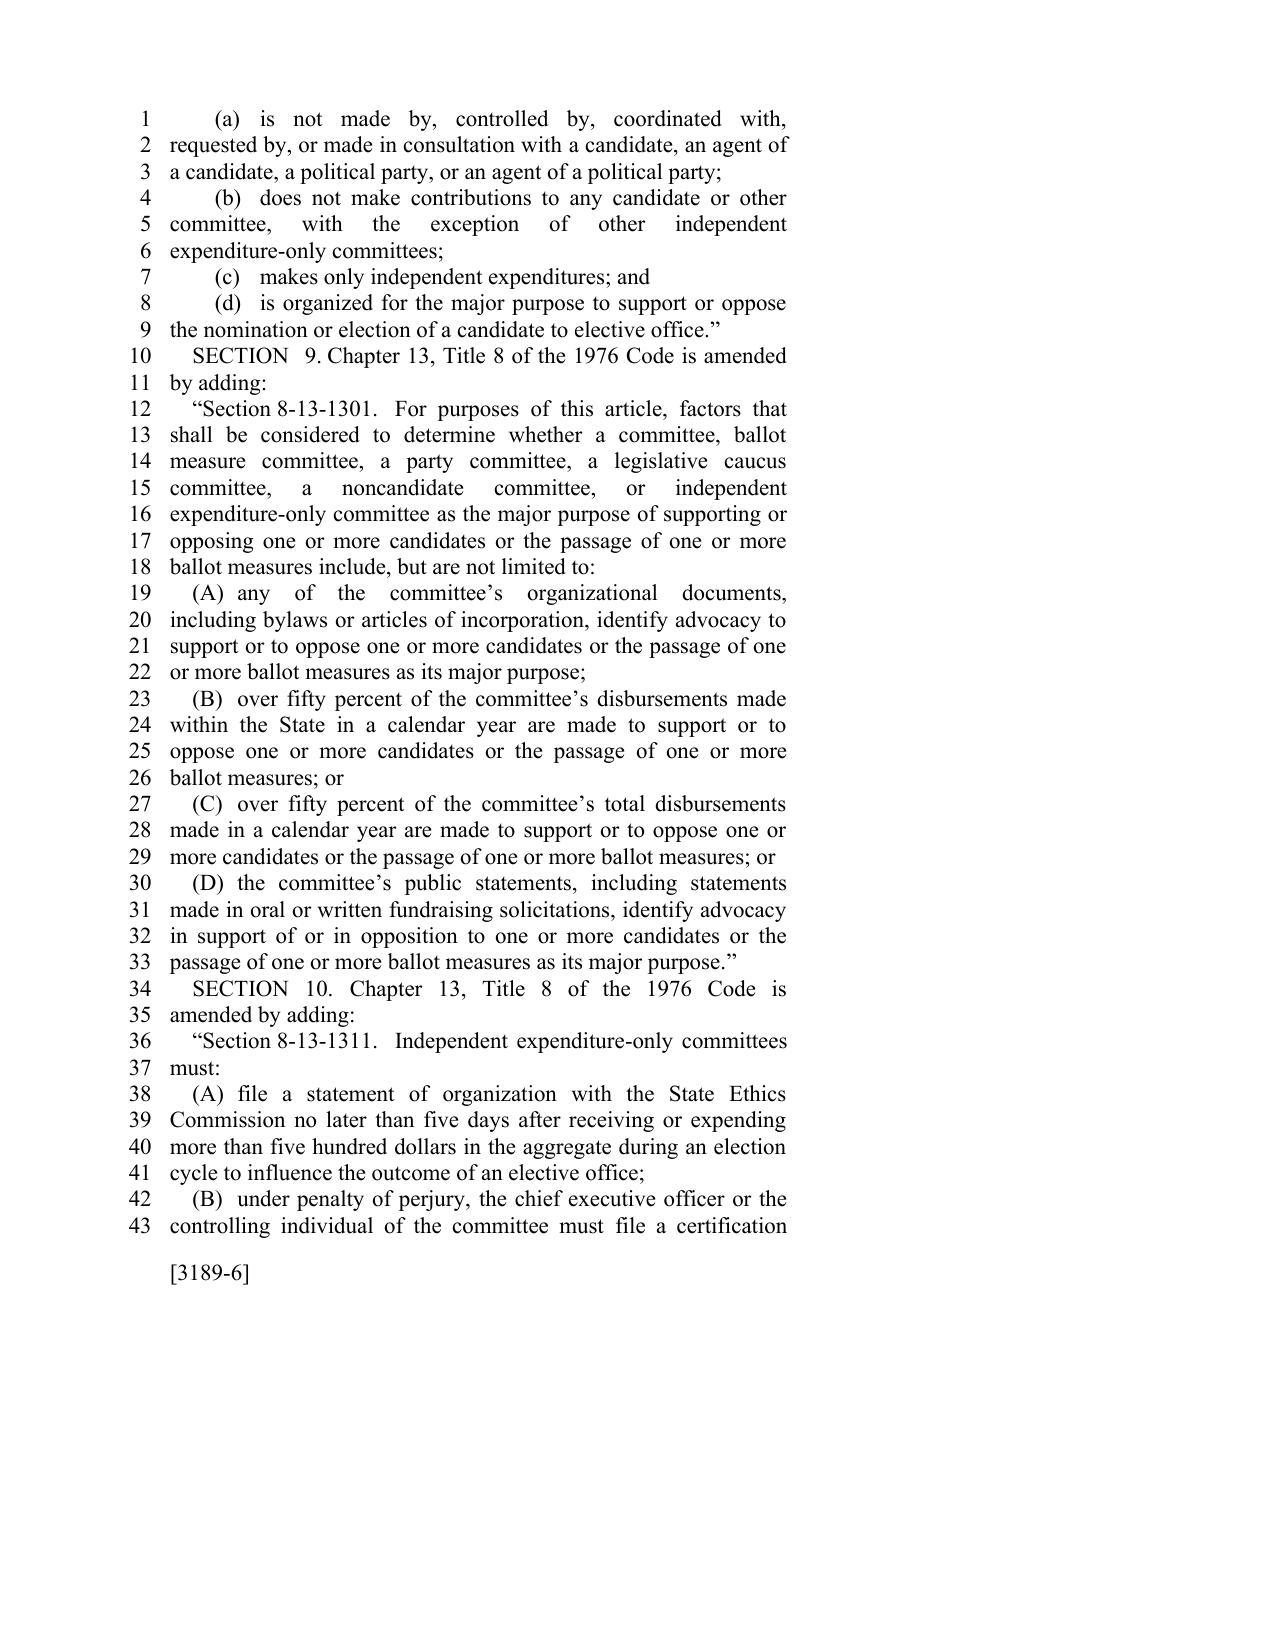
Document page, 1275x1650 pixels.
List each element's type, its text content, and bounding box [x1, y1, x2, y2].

text (d) is organized for the major purpose to support or oppose the nomination or election of a candidate to elective office.” [169, 289, 787, 342]
text SECTION 9. Chapter 13, Title 8 of the 1976 Code is amended by adding: [169, 342, 787, 395]
text SECTION 10. Chapter 13, Title 8 of the 1976 Code is amended by adding: [169, 975, 787, 1027]
text (b) does not make contributions to any candidate or other committee, with the exception of other independent expenditure-only committees; [169, 184, 787, 263]
text (a) is not made by, controlled by, coordinated with, requested by, or made in consultation with a candidate, an agent of a candidate, a political party, or an agent of a political party; [169, 105, 787, 184]
text (c) makes only independent expenditures; and [169, 263, 787, 289]
text (A) any of the committee’s organizational documents, including bylaws or articles of incorporation, identify advocacy to support or to oppose one or more candidates or the passage of one or more ballot measures as its major purpose; [169, 579, 787, 685]
text “Section 8-13-1301. For purposes of this article, factors that shall be considered to determine whether a committee, ballot measure committee, a party committee, a legislative caucus committee, a noncandidate committee, or independent expenditure-only committee as the major purpose of supporting or opposing one or more candidates or the passage of one or more ballot measures include, but are not limited to: [169, 395, 787, 579]
text (C) over fifty percent of the committee’s total disbursements made in a calendar year are made to support or to oppose one or more candidates or the passage of one or more ballot measures; or [169, 790, 787, 869]
text (B) over fifty percent of the committee’s disbursements made within the State in a calendar year are made to support or to oppose one or more candidates or the passage of one or more ballot measures; or [169, 685, 787, 790]
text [169, 1186, 787, 1238]
text (A) file a statement of organization with the State Ethics Commission no later than five days after receiving or expending more than five hundred dollars in the aggregate during an election cycle to influence the outcome of an elective office; [169, 1080, 787, 1186]
text “Section 8-13-1311. Independent expenditure-only committees must: [169, 1027, 787, 1080]
text (D) the committee’s public statements, including statements made in oral or written fundraising solicitations, identify advocacy in support of or in opposition to one or more candidates or the passage of one or more ballot measures as its major purpose.” [169, 869, 787, 975]
